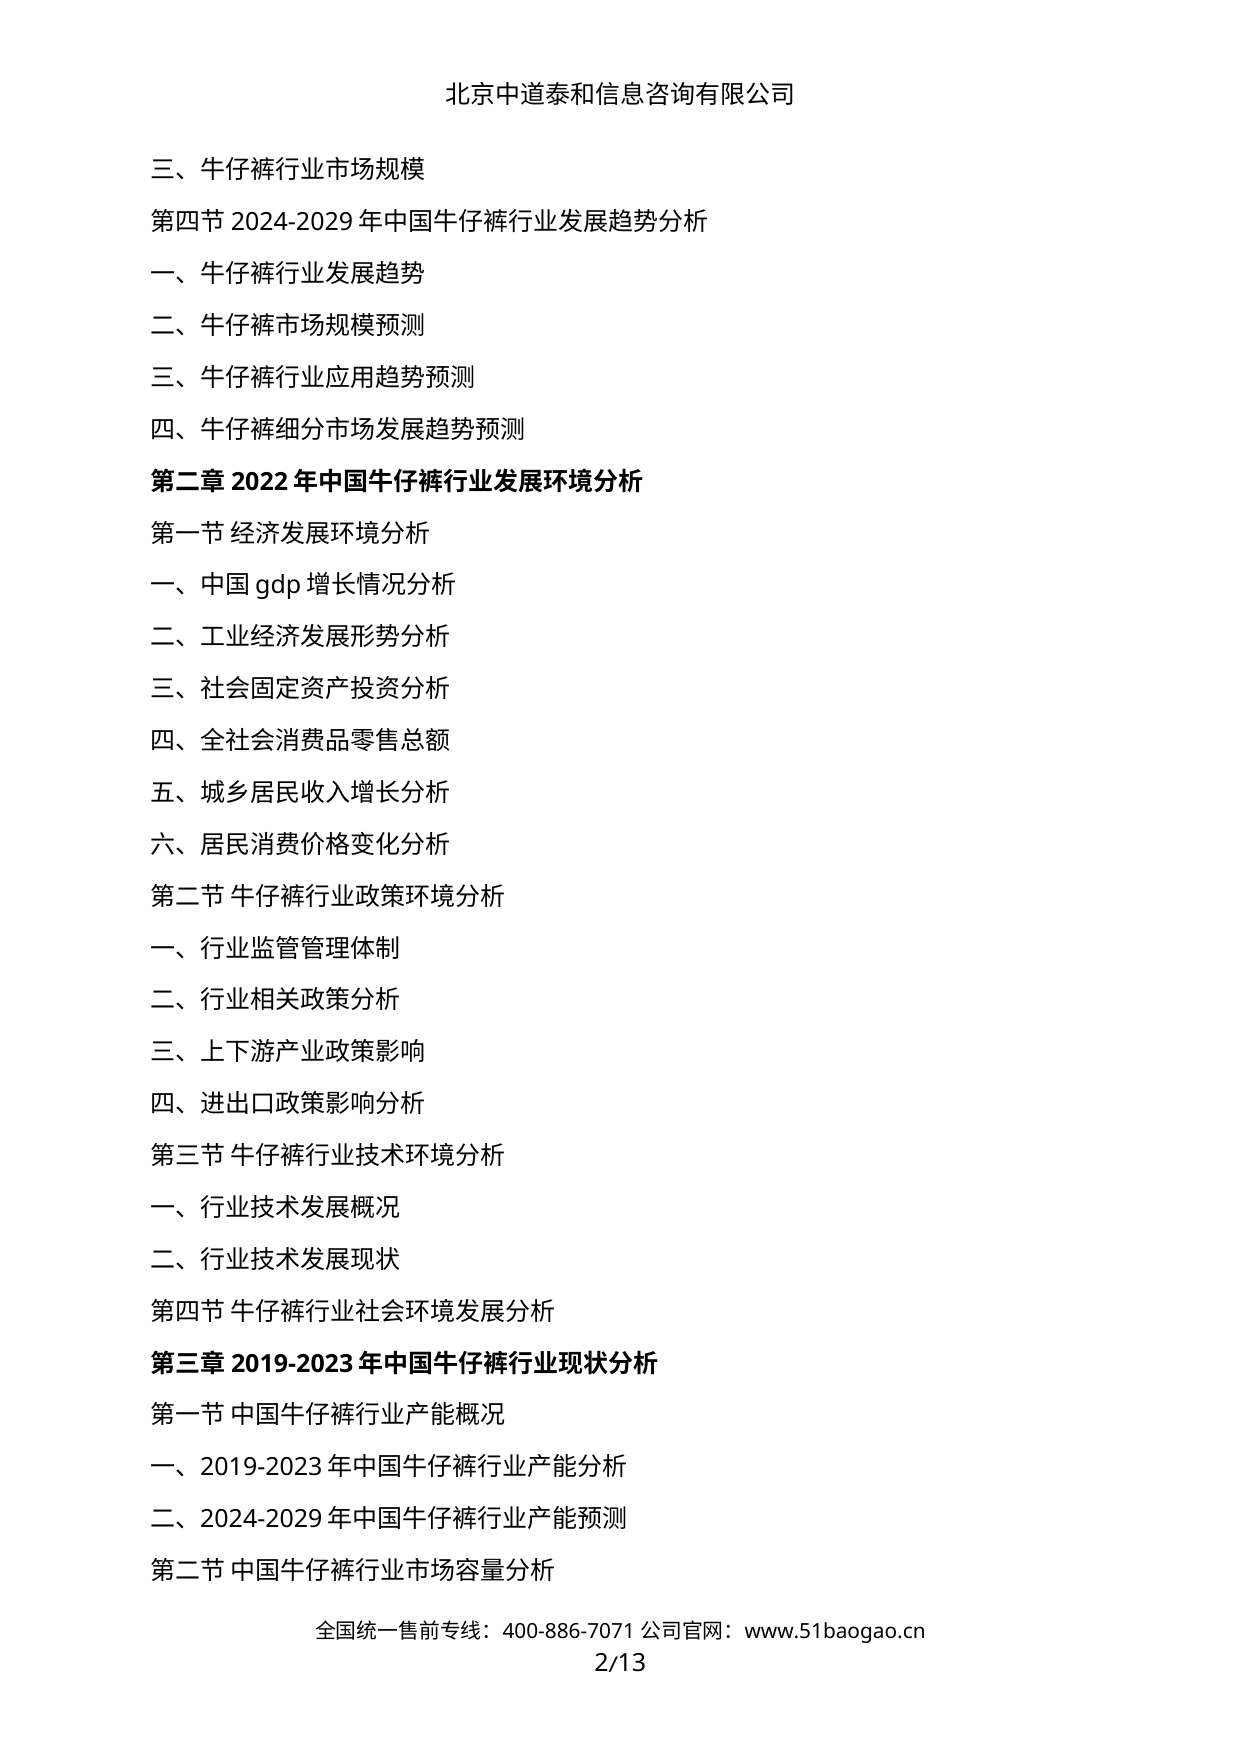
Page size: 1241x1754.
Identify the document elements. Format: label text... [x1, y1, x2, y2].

text 三、上下游产业政策影响 [150, 1032, 1090, 1068]
text 二、牛仔裤市场规模预测 [150, 306, 1090, 342]
text 第二节 牛仔裤行业政策环境分析 [150, 876, 1090, 912]
text 五、城乡居民收入增长分析 [150, 772, 1090, 809]
text 三、社会固定资产投资分析 [150, 669, 1090, 705]
text 一、中国gdp增长情况分析 [150, 565, 1090, 601]
text 第四节 2024-2029年中国牛仔裤行业发展趋势分析 [150, 202, 1090, 238]
text 第四节 牛仔裤行业社会环境发展分析 [150, 1291, 1090, 1327]
text 三、牛仔裤行业市场规模 [150, 150, 1090, 186]
text 二、工业经济发展形势分析 [150, 617, 1090, 653]
text 一、行业监管管理体制 [150, 928, 1090, 964]
text 第一节 经济发展环境分析 [150, 513, 1090, 549]
text 四、进出口政策影响分析 [150, 1084, 1090, 1120]
text 第三章 2019-2023年中国牛仔裤行业现状分析 [150, 1343, 1090, 1379]
text 六、居民消费价格变化分析 [150, 824, 1090, 861]
text 第二节 中国牛仔裤行业市场容量分析 [150, 1551, 1090, 1587]
text 四、牛仔裤细分市场发展趋势预测 [150, 409, 1090, 446]
text 二、2024-2029年中国牛仔裤行业产能预测 [150, 1499, 1090, 1535]
text 一、牛仔裤行业发展趋势 [150, 254, 1090, 290]
text 一、2019-2023年中国牛仔裤行业产能分析 [150, 1447, 1090, 1483]
text 二、行业相关政策分析 [150, 980, 1090, 1016]
text 三、牛仔裤行业应用趋势预测 [150, 357, 1090, 394]
text 第三节 牛仔裤行业技术环境分析 [150, 1136, 1090, 1172]
text 二、行业技术发展现状 [150, 1239, 1090, 1276]
text 一、行业技术发展概况 [150, 1187, 1090, 1224]
text 第二章 2022年中国牛仔裤行业发展环境分析 [150, 461, 1090, 497]
text 四、全社会消费品零售总额 [150, 721, 1090, 757]
text 第一节 中国牛仔裤行业产能概况 [150, 1395, 1090, 1431]
